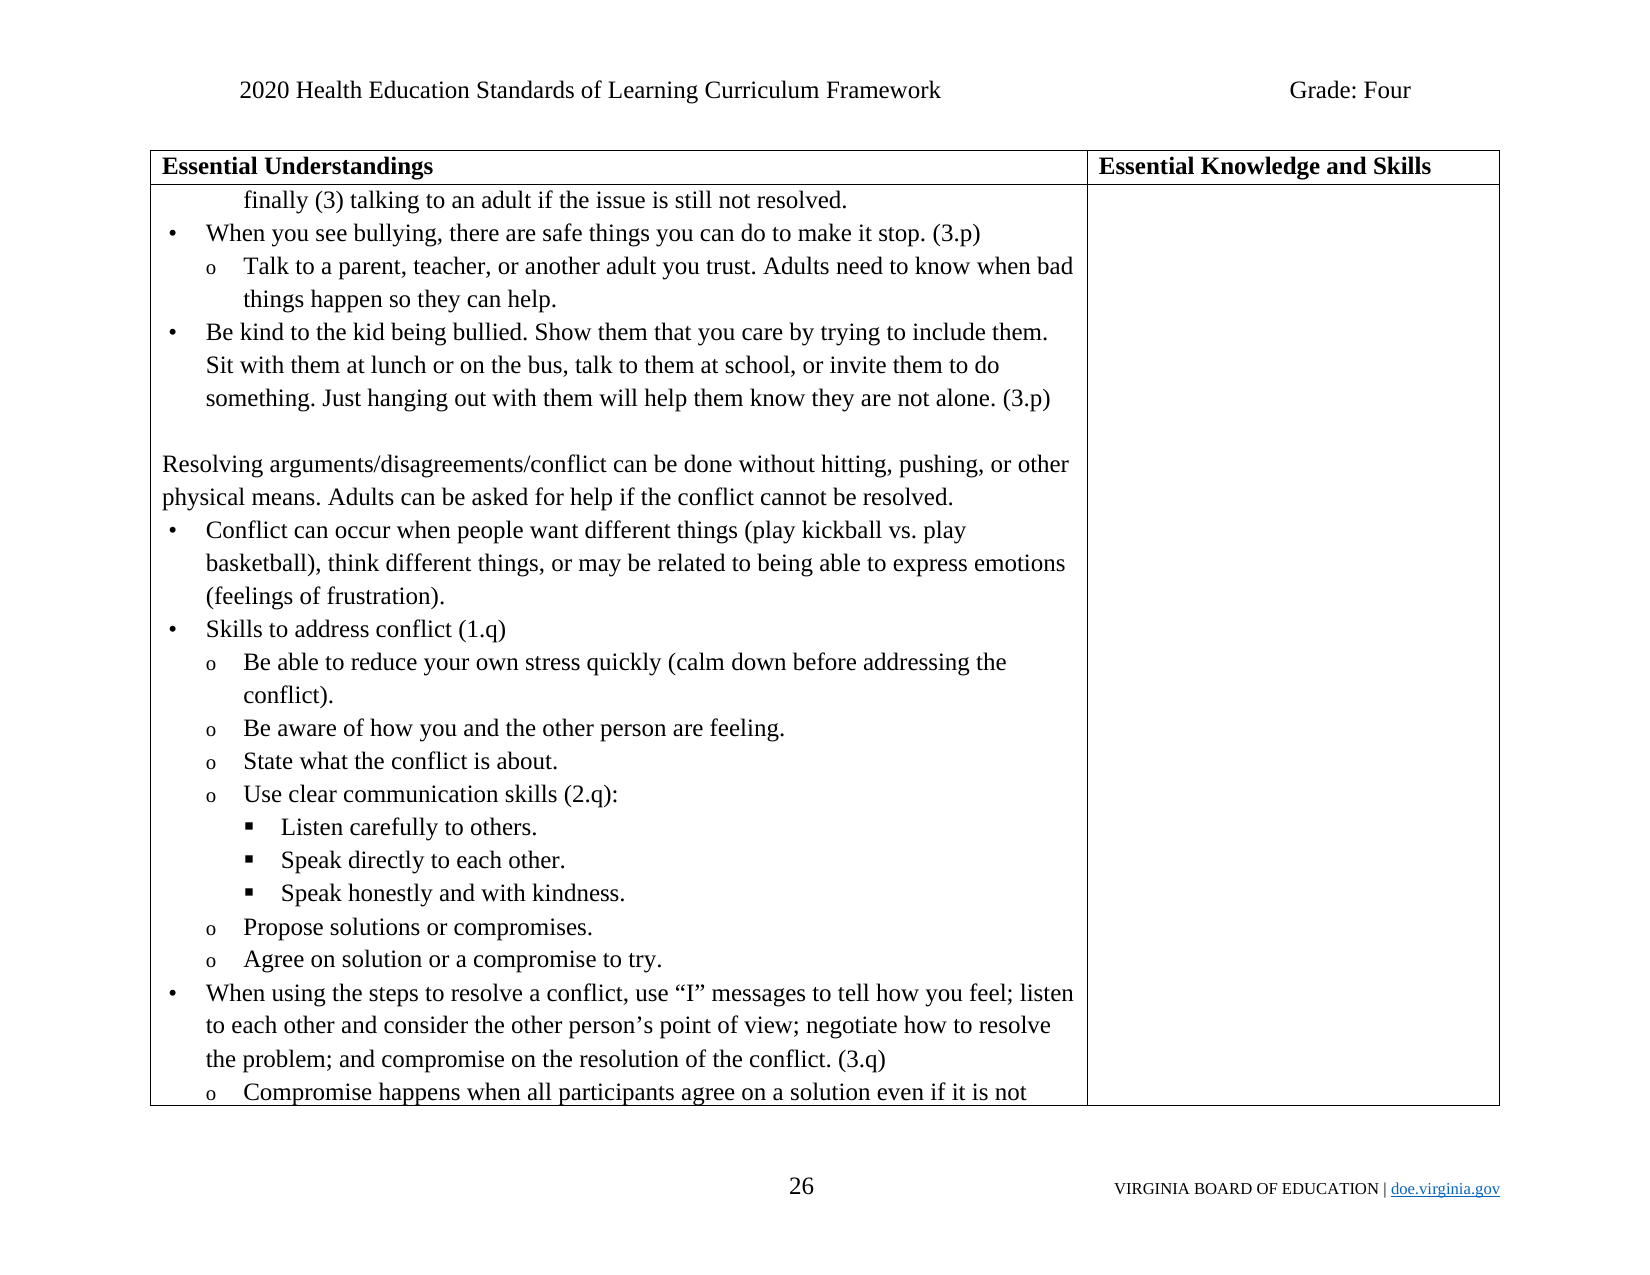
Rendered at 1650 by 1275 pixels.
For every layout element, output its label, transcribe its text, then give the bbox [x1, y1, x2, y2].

table_header Essential Understandings [151, 151, 1087, 184]
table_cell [1088, 185, 1499, 1105]
table_header Essential Knowledge and Skills [1088, 151, 1499, 184]
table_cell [151, 185, 1087, 1105]
